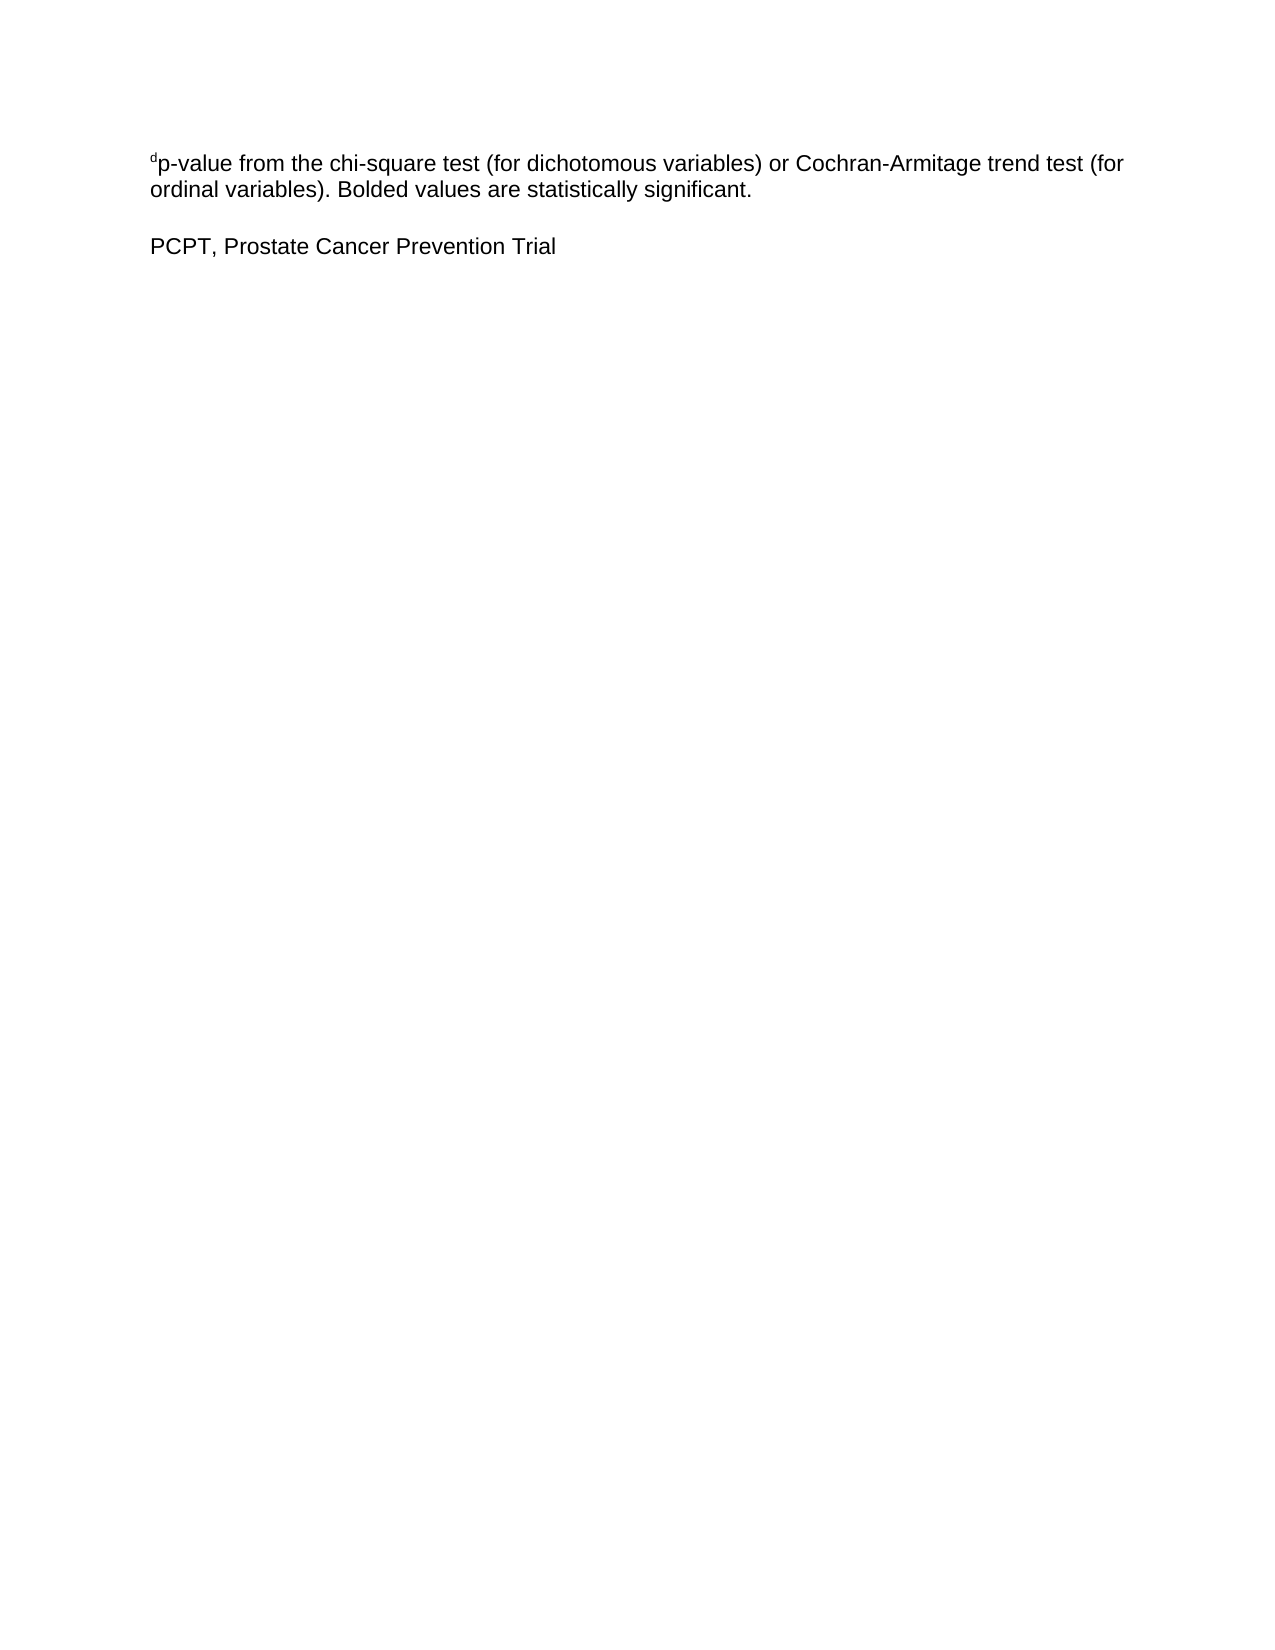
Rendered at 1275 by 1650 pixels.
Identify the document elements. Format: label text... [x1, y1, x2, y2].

text PCPT, Prostate Cancer Prevention Trial [150, 233, 1125, 259]
text dp-value from the chi-square test (for dichotomous variables) or Cochran-Armitage trend test (for ordinal variables). Bolded values are statistically significant. [150, 150, 1125, 203]
